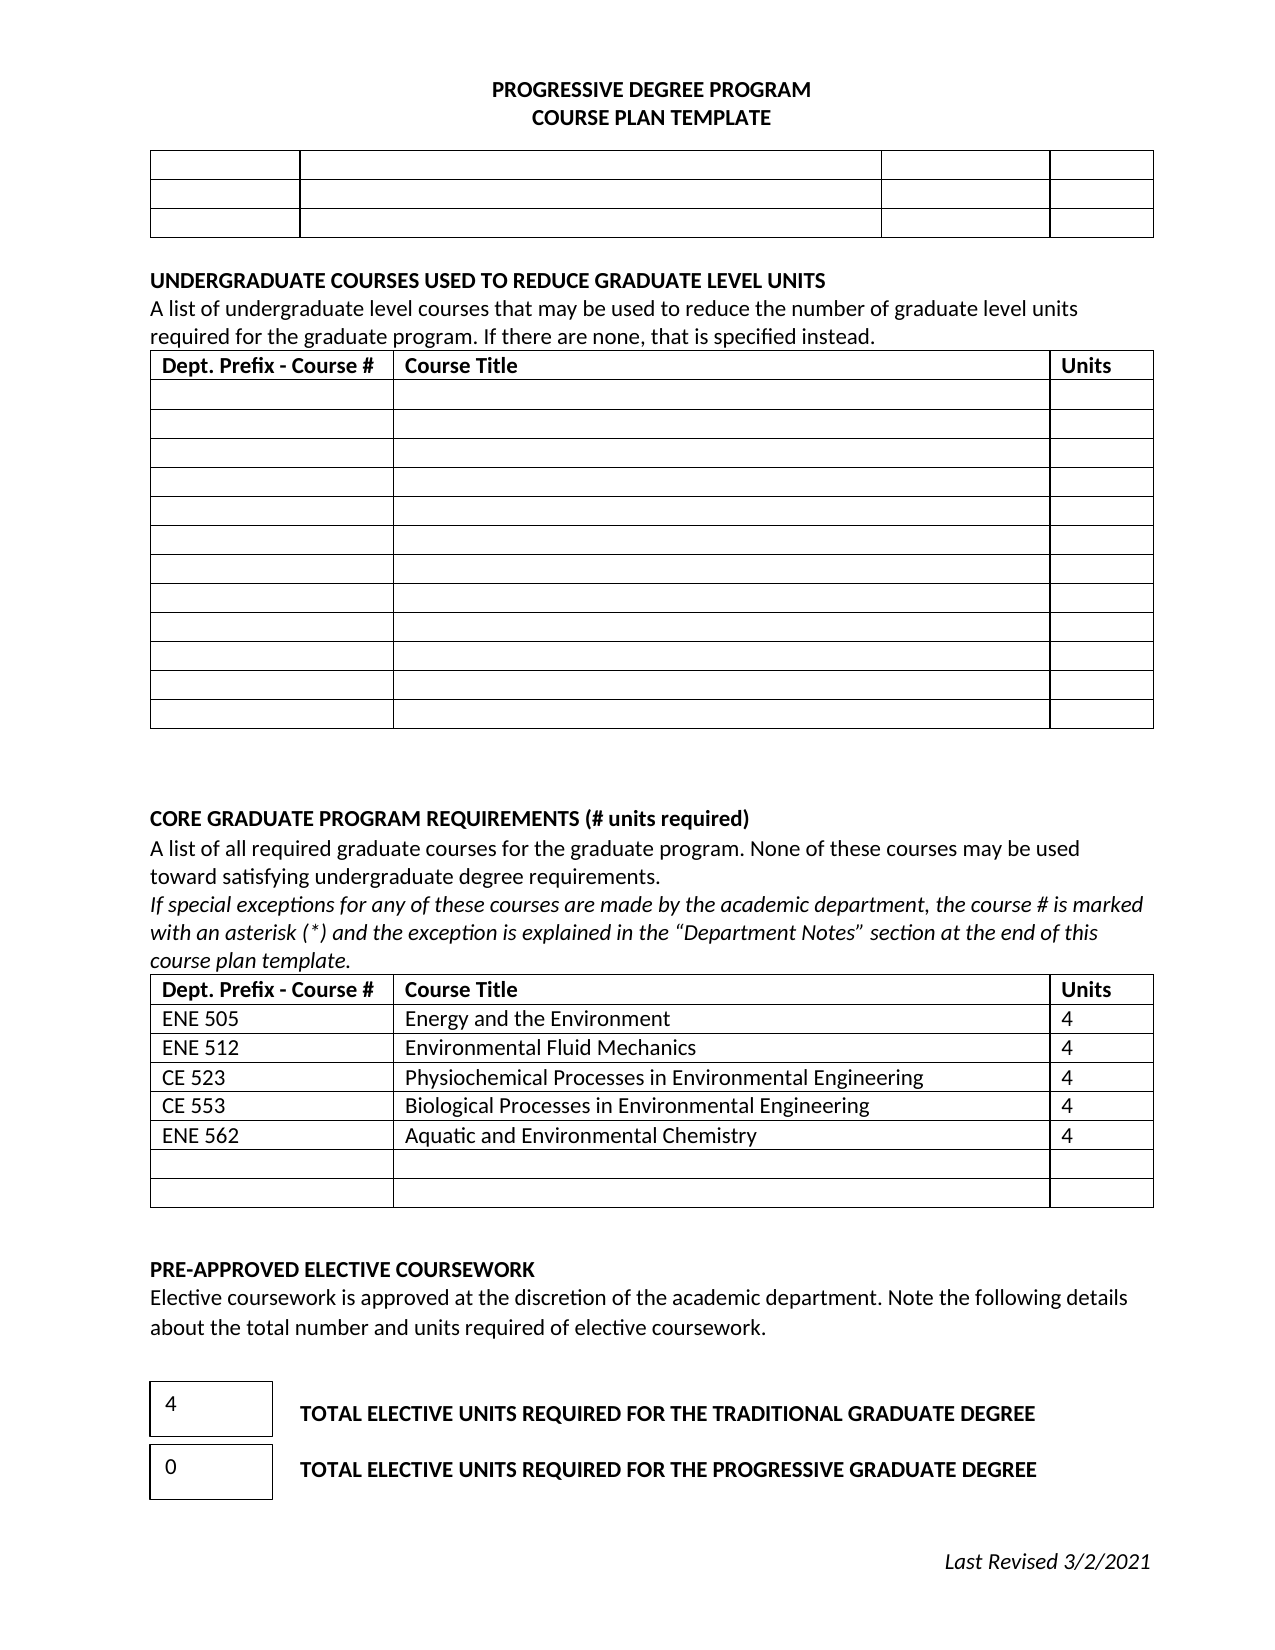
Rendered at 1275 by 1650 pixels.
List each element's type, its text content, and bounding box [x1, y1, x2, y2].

table_cell 4 [1051, 1063, 1153, 1091]
table_cell ENE 562 [151, 1121, 393, 1149]
table_header Units [1051, 351, 1153, 379]
table_cell [394, 410, 1049, 437]
table_header Dept. Prefix - Course # [151, 975, 393, 1003]
table_cell [1051, 497, 1153, 525]
table_cell [151, 410, 393, 437]
table_cell 4 [1051, 1092, 1153, 1120]
table_cell [151, 526, 393, 554]
table_cell [1051, 671, 1153, 699]
table_cell Biological Processes in Environmental Engineering [394, 1092, 1049, 1120]
table_cell [151, 1179, 393, 1207]
table_cell 4 [1051, 1121, 1153, 1149]
table_cell [1051, 555, 1153, 583]
text TOTAL ELECTIVE UNITS REQUIRED FOR THE TRADITIONAL GRADUATE DEGREE [273, 1399, 1153, 1427]
table_header Course Title [394, 975, 1049, 1003]
table_cell [301, 209, 881, 237]
table_cell [1051, 180, 1153, 208]
text PRE-APPROVED ELECTIVE COURSEWORK [150, 1255, 1153, 1283]
table_cell Aquatic and Environmental Chemistry [394, 1121, 1049, 1149]
table_cell [394, 1150, 1049, 1178]
table_cell [151, 671, 393, 699]
text Elective coursework is approved at the discretion of the academic department. Note the following details about the total number and units required of elective coursework. [150, 1283, 1153, 1341]
table_cell [1051, 410, 1153, 437]
table_cell CE 553 [151, 1092, 393, 1120]
table_cell [394, 380, 1049, 408]
table_cell [151, 642, 393, 670]
table_cell [151, 555, 393, 583]
table_cell [151, 584, 393, 612]
table_cell [1051, 700, 1153, 728]
table_cell [151, 380, 393, 408]
table_cell [394, 1179, 1049, 1207]
table_cell [1051, 151, 1153, 179]
table_cell [301, 180, 881, 208]
table_cell ENE 512 [151, 1034, 393, 1062]
table_cell [1051, 209, 1153, 237]
table_cell [1051, 380, 1153, 408]
table_cell [151, 1150, 393, 1178]
table_cell [394, 613, 1049, 641]
table_cell 4 [1051, 1034, 1153, 1062]
table_cell [1051, 642, 1153, 670]
table_cell [1051, 613, 1153, 641]
table_cell [151, 180, 299, 208]
table_cell CE 523 [151, 1063, 393, 1091]
table_header Dept. Prefix - Course # [151, 351, 393, 379]
table_cell Physiochemical Processes in Environmental Engineering [394, 1063, 1049, 1091]
table_cell ENE 505 [151, 1005, 393, 1032]
table_cell [394, 555, 1049, 583]
table_cell Energy and the Environment [394, 1005, 1049, 1032]
table_cell [394, 671, 1049, 699]
table_cell [151, 613, 393, 641]
table_cell [882, 180, 1049, 208]
table_cell [151, 468, 393, 496]
table_cell [394, 584, 1049, 612]
table_cell [1051, 468, 1153, 496]
text TOTAL ELECTIVE UNITS REQUIRED FOR THE PROGRESSIVE GRADUATE DEGREE [273, 1455, 1153, 1483]
table_header Units [1051, 975, 1153, 1003]
text UNDERGRADUATE COURSES USED TO REDUCE GRADUATE LEVEL UNITS [150, 266, 1153, 294]
table_cell [394, 700, 1049, 728]
table_cell [151, 209, 299, 237]
table_cell [394, 642, 1049, 670]
table_cell [1051, 1179, 1153, 1207]
table_cell [394, 468, 1049, 496]
table_cell [882, 151, 1049, 179]
table_cell [151, 700, 393, 728]
table_cell [394, 439, 1049, 467]
text A list of all required graduate courses for the graduate program. None of these courses may be used toward satisfying undergraduate degree requirements. [150, 834, 1153, 890]
table_cell Environmental Fluid Mechanics [394, 1034, 1049, 1062]
table_cell [394, 497, 1049, 525]
table_cell [1051, 526, 1153, 554]
table_cell [394, 526, 1049, 554]
text A list of undergraduate level courses that may be used to reduce the number of graduate level units required for the graduate program. If there are none, that is specified instead. [150, 294, 1153, 350]
table_cell [882, 209, 1049, 237]
text If special exceptions for any of these courses are made by the academic department, the course # is marked with an asterisk (*) and the exception is explained in the “Department Notes” section at the end of this course plan template. [150, 890, 1153, 974]
table_cell [151, 151, 299, 179]
table_cell [1051, 1150, 1153, 1178]
table_cell [151, 497, 393, 525]
table_header Course Title [394, 351, 1049, 379]
table_cell [301, 151, 881, 179]
text CORE GRADUATE PROGRAM REQUIREMENTS (# units required) [150, 804, 1153, 832]
table_cell [151, 439, 393, 467]
table_cell [1051, 439, 1153, 467]
table_cell [1051, 584, 1153, 612]
table_cell 4 [1051, 1005, 1153, 1032]
